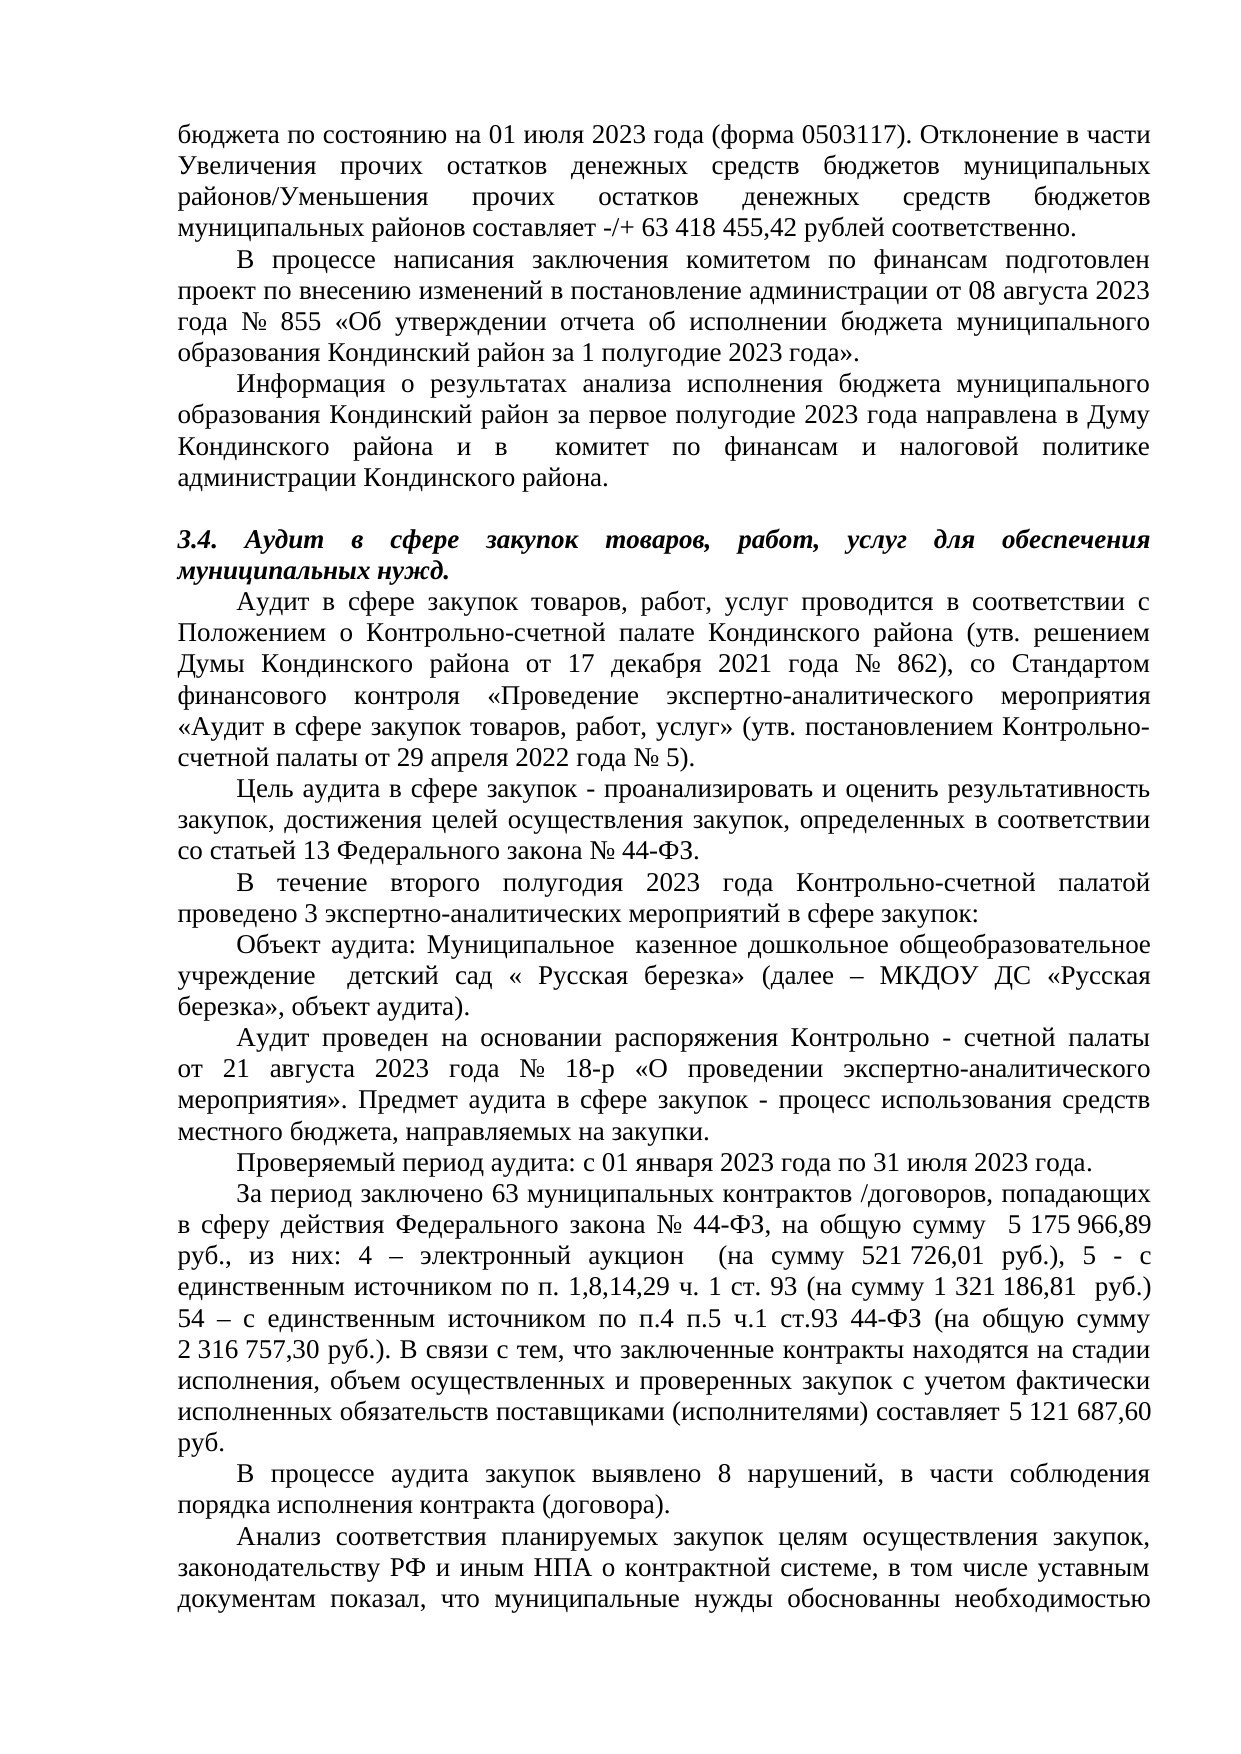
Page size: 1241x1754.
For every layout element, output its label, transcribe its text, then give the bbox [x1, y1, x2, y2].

text В процессе написания заключения комитетом по финансам подготовлен проект по внесению изменений в постановление администрации от 08 августа 2023 года № 855 «Об утверждении отчета об исполнении бюджета муниципального образования Кондинский район за 1 полугодие 2023 года». [177, 243, 1152, 367]
text Проверяемый период аудита: с 01 января 2023 года по 31 июля 2023 года. [177, 1146, 1152, 1177]
text За период заключено 63 муниципальных контрактов /договоров, попадающих в сферу действия Федерального закона № 44-ФЗ, на общую сумму 5 175 966,89 руб., из них: 4 – электронный аукцион (на сумму 521 726,01 руб.), 5 - с единственным источником по п. 1,8,14,29 ч. 1 ст. 93 (на сумму 1 321 186,81 руб.) 54 – с единственным источником по п.4 п.5 ч.1 ст.93 44-ФЗ (на общую сумму 2 316 757,30 руб.). В связи с тем, что заключенные контракты находятся на стадии исполнения, объем осуществленных и проверенных закупок с учетом фактически исполненных обязательств поставщиками (исполнителями) составляет 5 121 687,60 руб. [177, 1177, 1152, 1457]
text Аудит проведен на основании распоряжения Контрольно - счетной палаты от 21 августа 2023 года № 18-р «О проведении экспертно-аналитического мероприятия». Предмет аудита в сфере закупок - процесс использования средств местного бюджета, направляемых на закупки. [177, 1021, 1152, 1146]
text Цель аудита в сфере закупок - проанализировать и оценить результативность закупок, достижения целей осуществления закупок, определенных в соответствии со статьей 13 Федерального закона № 44-ФЗ. [177, 772, 1152, 866]
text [177, 1520, 1152, 1613]
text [177, 118, 1152, 243]
text 3.4. Аудит в сфере закупок товаров, работ, услуг для обеспечения муниципальных нужд. [177, 523, 1152, 585]
text В процессе аудита закупок выявлено 8 нарушений, в части соблюдения порядка исполнения контракта (договора). [177, 1457, 1152, 1520]
text Информация о результатах анализа исполнения бюджета муниципального образования Кондинский район за первое полугодие 2023 года направлена в Думу Кондинского района и в комитет по финансам и налоговой политике администрации Кондинского района. [177, 367, 1152, 492]
text Аудит в сфере закупок товаров, работ, услуг проводится в соответствии с Положением о Контрольно-счетной палате Кондинского района (утв. решением Думы Кондинского района от 17 декабря 2021 года № 862), со Стандартом финансового контроля «Проведение экспертно-аналитического мероприятия «Аудит в сфере закупок товаров, работ, услуг» (утв. постановлением Контрольно-счетной палаты от 29 апреля 2022 года № 5). [177, 585, 1152, 772]
text В течение второго полугодия 2023 года Контрольно-счетной палатой проведено 3 экспертно-аналитических мероприятий в сфере закупок: [177, 866, 1152, 928]
text Объект аудита: Муниципальное казенное дошкольное общеобразовательное учреждение детский сад « Русская березка» (далее – МКДОУ ДС «Русская березка», объект аудита). [177, 928, 1152, 1021]
